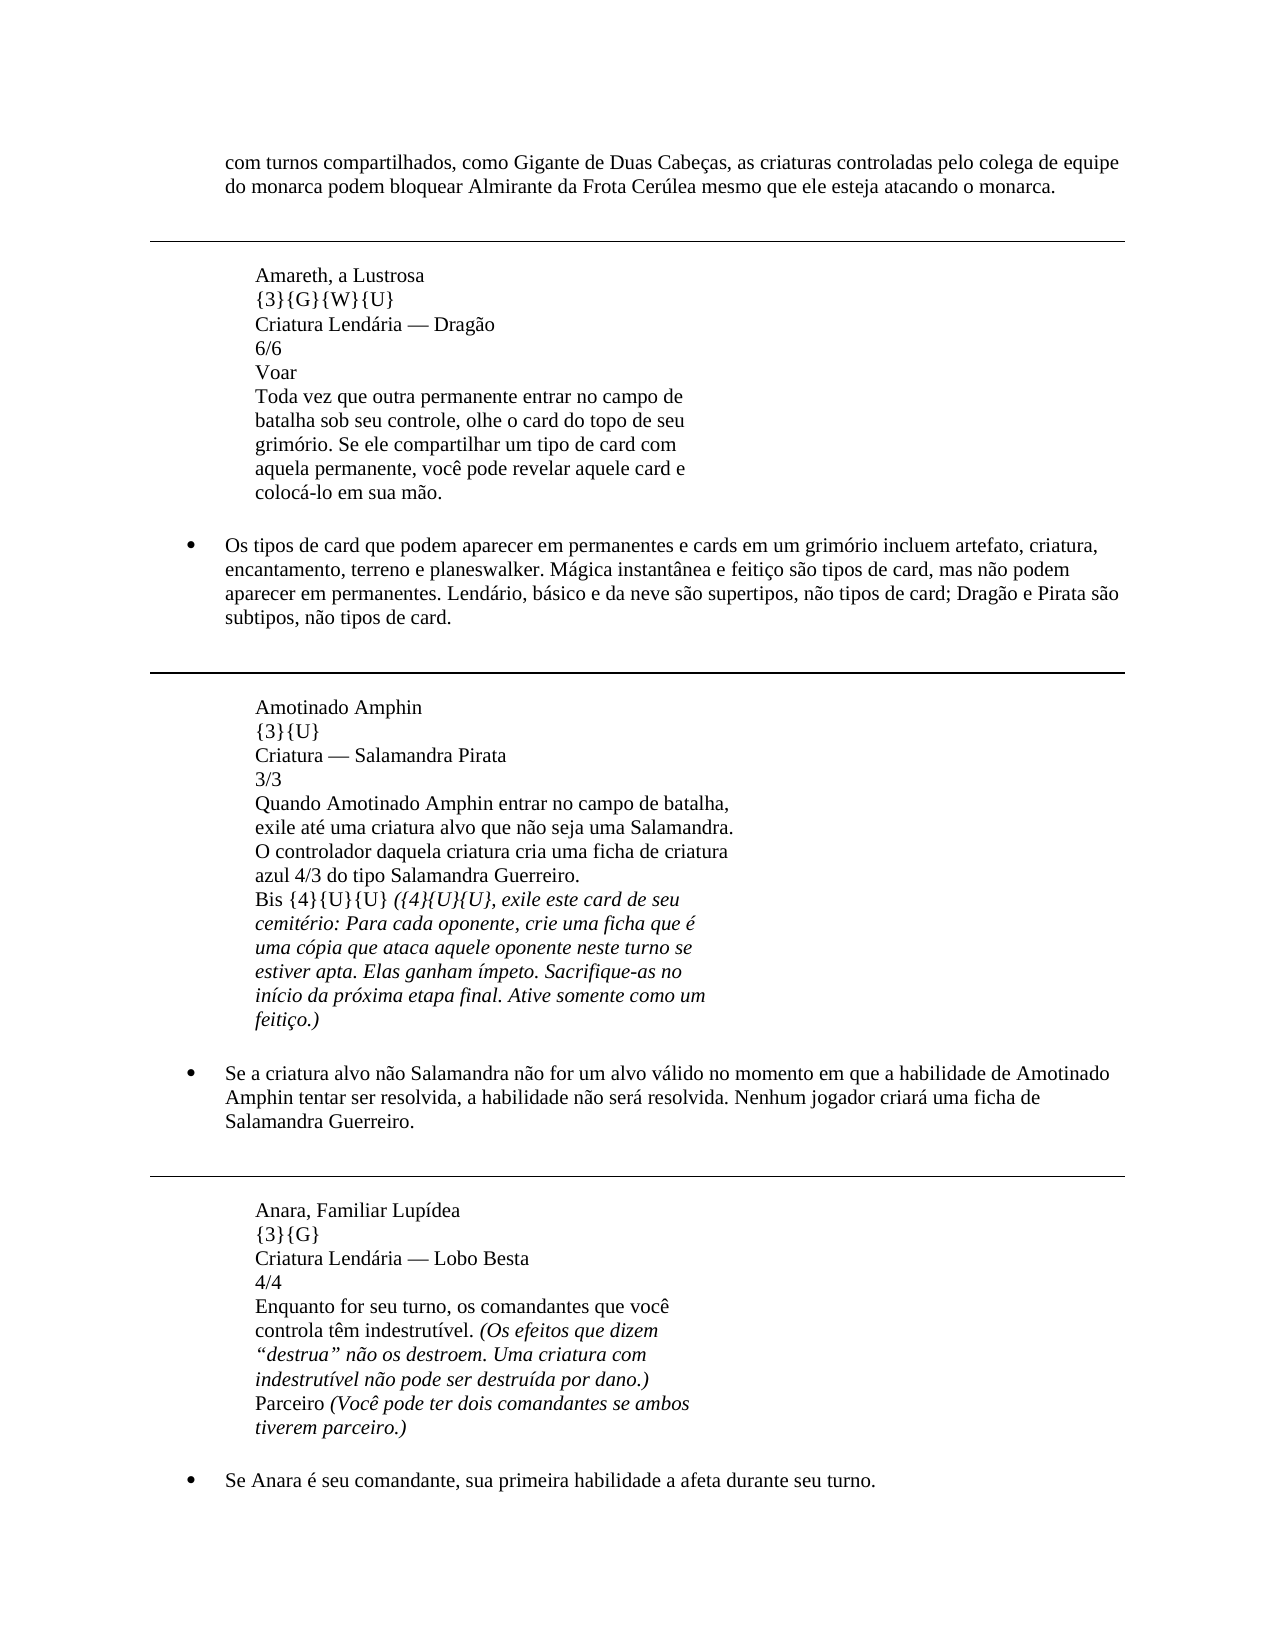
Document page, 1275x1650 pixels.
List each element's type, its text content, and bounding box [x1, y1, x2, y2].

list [187, 150, 1125, 198]
list Se Anara é seu comandante, sua primeira habilidade a afeta durante seu turno. [187, 1468, 1125, 1492]
list Os tipos de card que podem aparecer em permanentes e cards em um grimório incluem artefato, criatura, encantamento, terreno e planeswalker. Mágica instantânea e feitiço são tipos de card, mas não podem aparecer em permanentes. Lendário, básico e da neve são supertipos, não tipos de card; Dragão e Pirata são subtipos, não tipos de card. [187, 533, 1125, 629]
text Anara, Familiar Lupídea {3}{G} Criatura Lendária — Lobo Besta 4/4 Enquanto for seu turno, os comandantes que você controla têm indestrutível. (Os efeitos que dizem “destrua” não os destroem. Uma criatura com indestrutível não pode ser destruída por dano.) Parceiro (Você pode ter dois comandantes se ambos tiverem parceiro.) [255, 1198, 735, 1439]
list Se a criatura alvo não Salamandra não for um alvo válido no momento em que a habilidade de Amotinado Amphin tentar ser resolvida, a habilidade não será resolvida. Nenhum jogador criará uma ficha de Salamandra Guerreiro. [187, 1061, 1125, 1133]
text Amotinado Amphin {3}{U} Criatura — Salamandra Pirata 3/3 Quando Amotinado Amphin entrar no campo de batalha, exile até uma criatura alvo que não seja uma Salamandra. O controlador daquela criatura cria uma ficha de criatura azul 4/3 do tipo Salamandra Guerreiro. Bis {4}{U}{U} ({4}{U}{U}, exile este card de seu cemitério: Para cada oponente, crie uma ficha que é uma cópia que ataca aquele oponente neste turno se estiver apta. Elas ganham ímpeto. Sacrifique-as no início da próxima etapa final. Ative somente como um feitiço.) [255, 694, 735, 1031]
text Amareth, a Lustrosa {3}{G}{W}{U} Criatura Lendária — Dragão 6/6 Voar Toda vez que outra permanente entrar no campo de batalha sob seu controle, olhe o card do topo de seu grimório. Se ele compartilhar um tipo de card com aquela permanente, você pode revelar aquele card e colocá-lo em sua mão. [255, 263, 735, 504]
